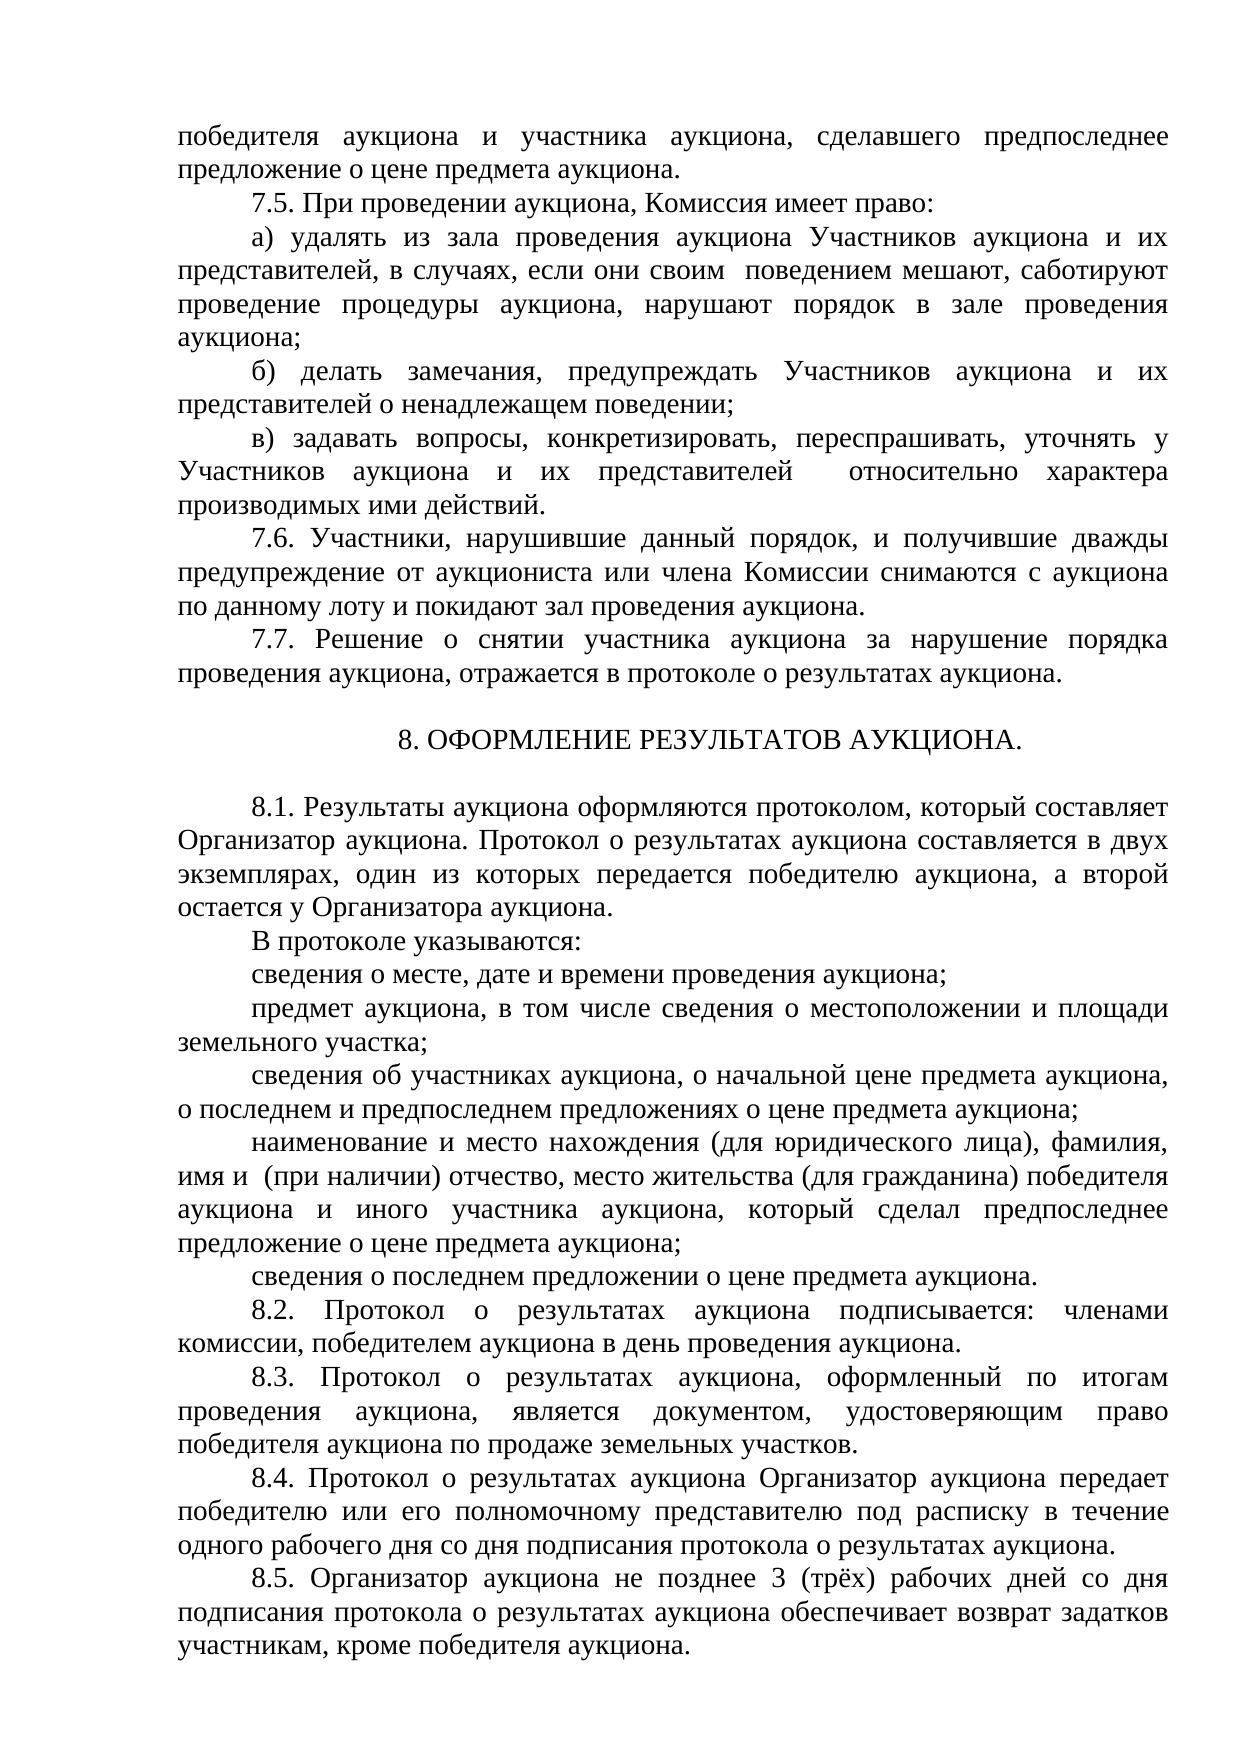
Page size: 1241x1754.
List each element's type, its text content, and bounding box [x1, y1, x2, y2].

text а) удалять из зала проведения аукциона Участников аукциона и их представителей, в случаях, если они своим поведением мешают, саботируют проведение процедуры аукциона, нарушают порядок в зале проведения аукциона; [177, 219, 1169, 353]
text 8.4. Протокол о результатах аукциона Организатор аукциона передает победителю или его полномочному представителю под расписку в течение одного рабочего дня со дня подписания протокола о результатах аукциона. [177, 1460, 1169, 1560]
text сведения о месте, дате и времени проведения аукциона; [177, 957, 1169, 990]
text наименование и место нахождения (для юридического лица), фамилия, имя и (при наличии) отчество, место жительства (для гражданина) победителя аукциона и иного участника аукциона, который сделал предпоследнее предложение о цене предмета аукциона; [177, 1124, 1169, 1258]
text сведения о последнем предложении о цене предмета аукциона. [177, 1258, 1169, 1292]
text предмет аукциона, в том числе сведения о местоположении и площади земельного участка; [177, 990, 1169, 1057]
text в) задавать вопросы, конкретизировать, переспрашивать, уточнять у Участников аукциона и их представителей относительно характера производимых ими действий. [177, 420, 1169, 521]
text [177, 118, 1169, 185]
text 7.7. Решение о снятии участника аукциона за нарушение порядка проведения аукциона, отражается в протоколе о результатах аукциона. [177, 621, 1169, 688]
text б) делать замечания, предупреждать Участников аукциона и их представителей о ненадлежащем поведении; [177, 353, 1169, 420]
text В протоколе указываются: [177, 923, 1169, 957]
text сведения об участниках аукциона, о начальной цене предмета аукциона, о последнем и предпоследнем предложениях о цене предмета аукциона; [177, 1057, 1169, 1124]
text 7.5. При проведении аукциона, Комиссия имеет право: [177, 185, 1169, 219]
text 8.1. Результаты аукциона оформляются протоколом, который составляет Организатор аукциона. Протокол о результатах аукциона составляется в двух экземплярах, один из которых передается победителю аукциона, а второй остается у Организатора аукциона. [177, 789, 1169, 923]
text 8.5. Организатор аукциона не позднее 3 (трёх) рабочих дней со дня подписания протокола о результатах аукциона обеспечивает возврат задатков участникам, кроме победителя аукциона. [177, 1560, 1169, 1661]
text 7.6. Участники, нарушившие данный порядок, и получившие дважды предупреждение от аукциониста или члена Комиссии снимаются с аукциона по данному лоту и покидают зал проведения аукциона. [177, 521, 1169, 621]
text 8. ОФОРМЛЕНИЕ РЕЗУЛЬТАТОВ АУКЦИОНА. [177, 722, 1169, 755]
text 8.3. Протокол о результатах аукциона, оформленный по итогам проведения аукциона, является документом, удостоверяющим право победителя аукциона по продаже земельных участков. [177, 1359, 1169, 1460]
text 8.2. Протокол о результатах аукциона подписывается: членами комиссии, победителем аукциона в день проведения аукциона. [177, 1292, 1169, 1359]
